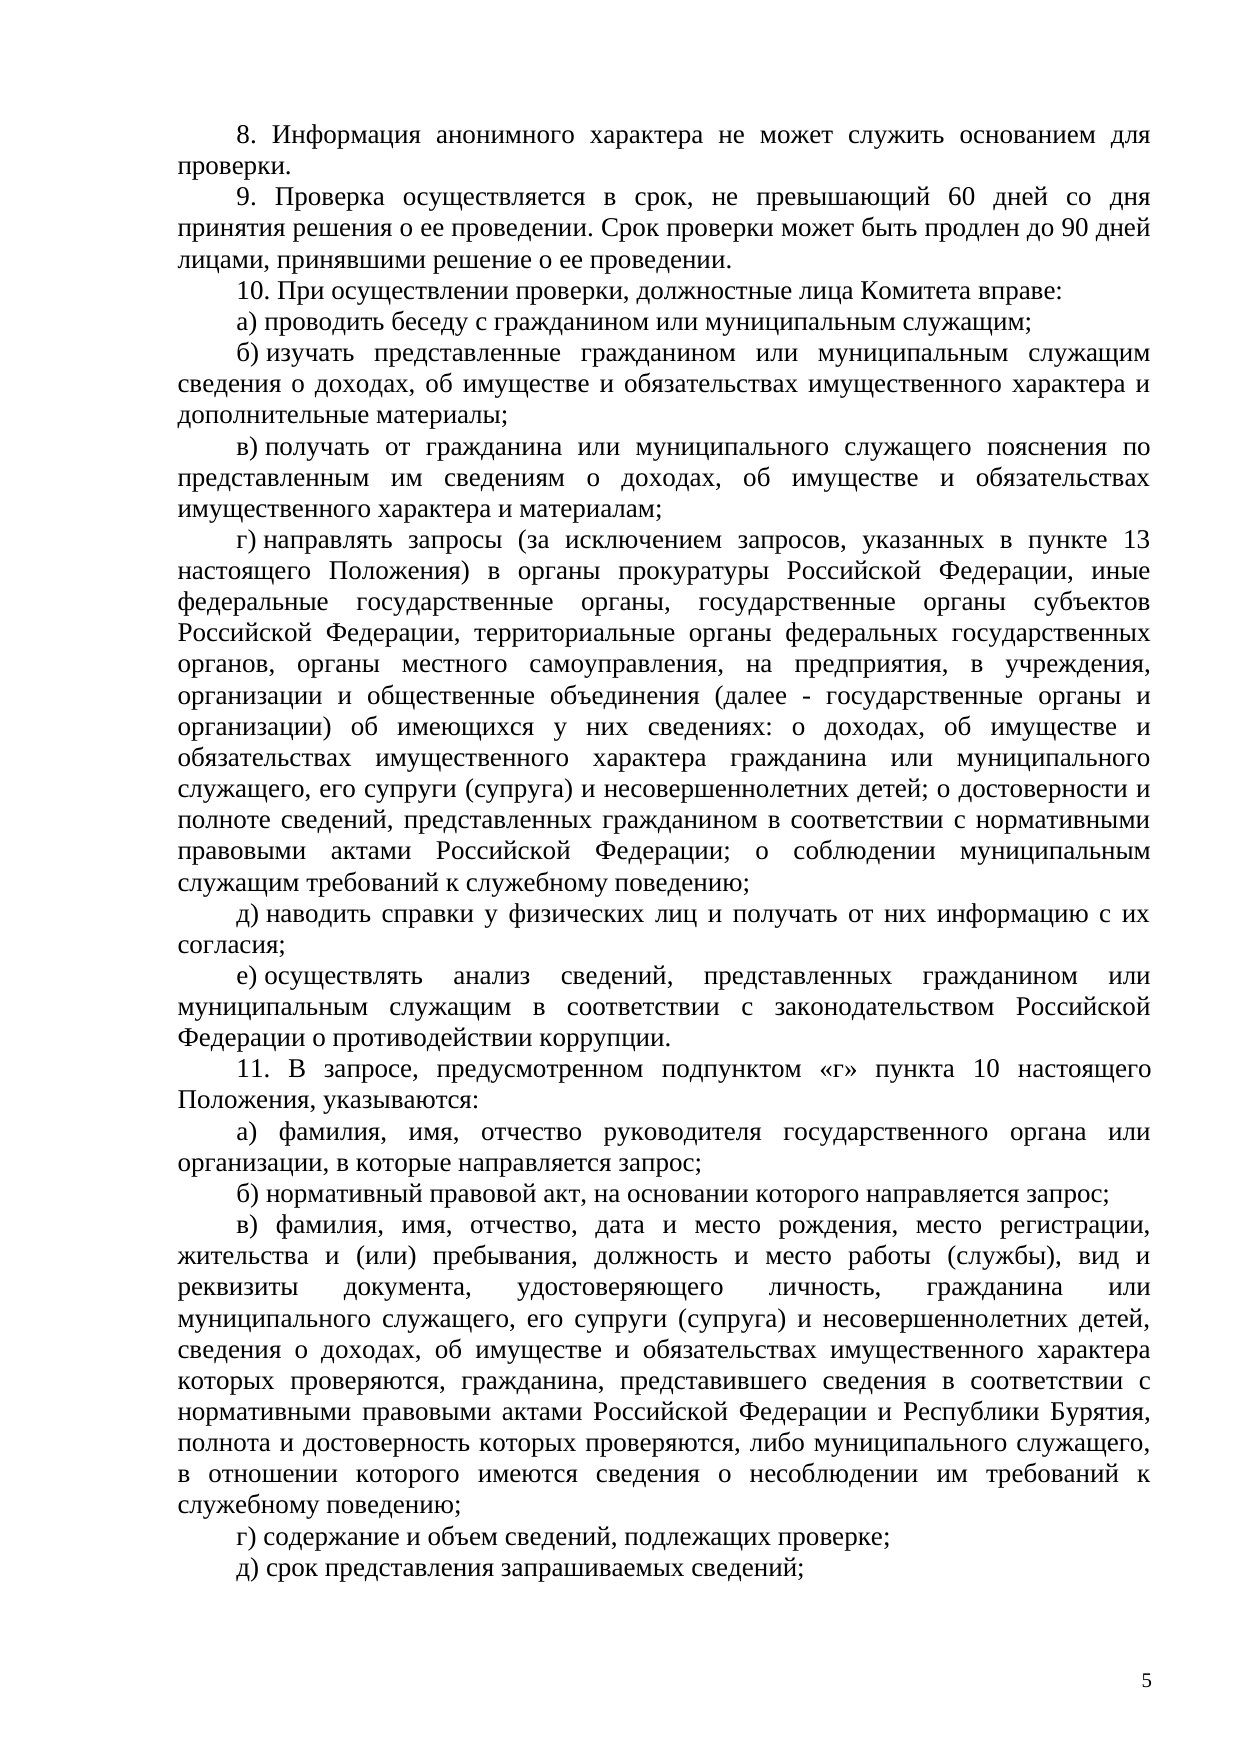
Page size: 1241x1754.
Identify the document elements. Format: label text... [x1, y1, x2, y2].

text 11. В запросе, предусмотренном подпунктом «г» пункта 10 настоящего Положения, указываются: [177, 1052, 1152, 1115]
text г) содержание и объем сведений, подлежащих проверке; [177, 1520, 1152, 1551]
text д) срок представления запрашиваемых сведений; [177, 1551, 1152, 1582]
text 9. Проверка осуществляется в срок, не превышающий 60 дней со дня принятия решения о ее проведении. Срок проверки может быть продлен до 90 дней лицами, принявшими решение о ее проведении. [177, 180, 1152, 274]
text б) изучать представленные гражданином или муниципальным служащим сведения о доходах, об имуществе и обязательствах имущественного характера и дополнительные материалы; [177, 336, 1152, 429]
text 10. При осуществлении проверки, должностные лица Комитета вправе: [177, 274, 1152, 305]
text г) направлять запросы (за исключением запросов, указанных в пункте 13 настоящего Положения) в органы прокуратуры Российской Федерации, иные федеральные государственные органы, государственные органы субъектов Российской Федерации, территориальные органы федеральных государственных органов, органы местного самоуправления, на предприятия, в учреждения, организации и общественные объединения (далее - государственные органы и организации) об имеющихся у них сведениях: о доходах, об имуществе и обязательствах имущественного характера гражданина или муниципального служащего, его супруги (супруга) и несовершеннолетних детей; о достоверности и полноте сведений, представленных гражданином в соответствии с нормативными правовыми актами Российской Федерации; о соблюдении муниципальным служащим требований к служебному поведению; [177, 523, 1152, 897]
text е) осуществлять анализ сведений, представленных гражданином или муниципальным служащим в соответствии с законодательством Российской Федерации о противодействии коррупции. [177, 959, 1152, 1052]
text б) нормативный правовой акт, на основании которого направляется запрос; [177, 1177, 1152, 1208]
text в) фамилия, имя, отчество, дата и место рождения, место регистрации, жительства и (или) пребывания, должность и место работы (службы), вид и реквизиты документа, удостоверяющего личность, гражданина или муниципального служащего, его супруги (супруга) и несовершеннолетних детей, сведения о доходах, об имуществе и обязательствах имущественного характера которых проверяются, гражданина, представившего сведения в соответствии с нормативными правовыми актами Российской Федерации и Республики Бурятия, полнота и достоверность которых проверяются, либо муниципального служащего, в отношении которого имеются сведения о несоблюдении им требований к служебному поведению; [177, 1208, 1152, 1520]
text а) проводить беседу с гражданином или муниципальным служащим; [177, 305, 1152, 336]
text в) получать от гражданина или муниципального служащего пояснения по представленным им сведениям о доходах, об имуществе и обязательствах имущественного характера и материалам; [177, 429, 1152, 523]
text 8. Информация анонимного характера не может служить основанием для проверки. [177, 118, 1152, 180]
text д) наводить справки у физических лиц и получать от них информацию с их согласия; [177, 897, 1152, 959]
text а) фамилия, имя, отчество руководителя государственного органа или организации, в которые направляется запрос; [177, 1115, 1152, 1177]
